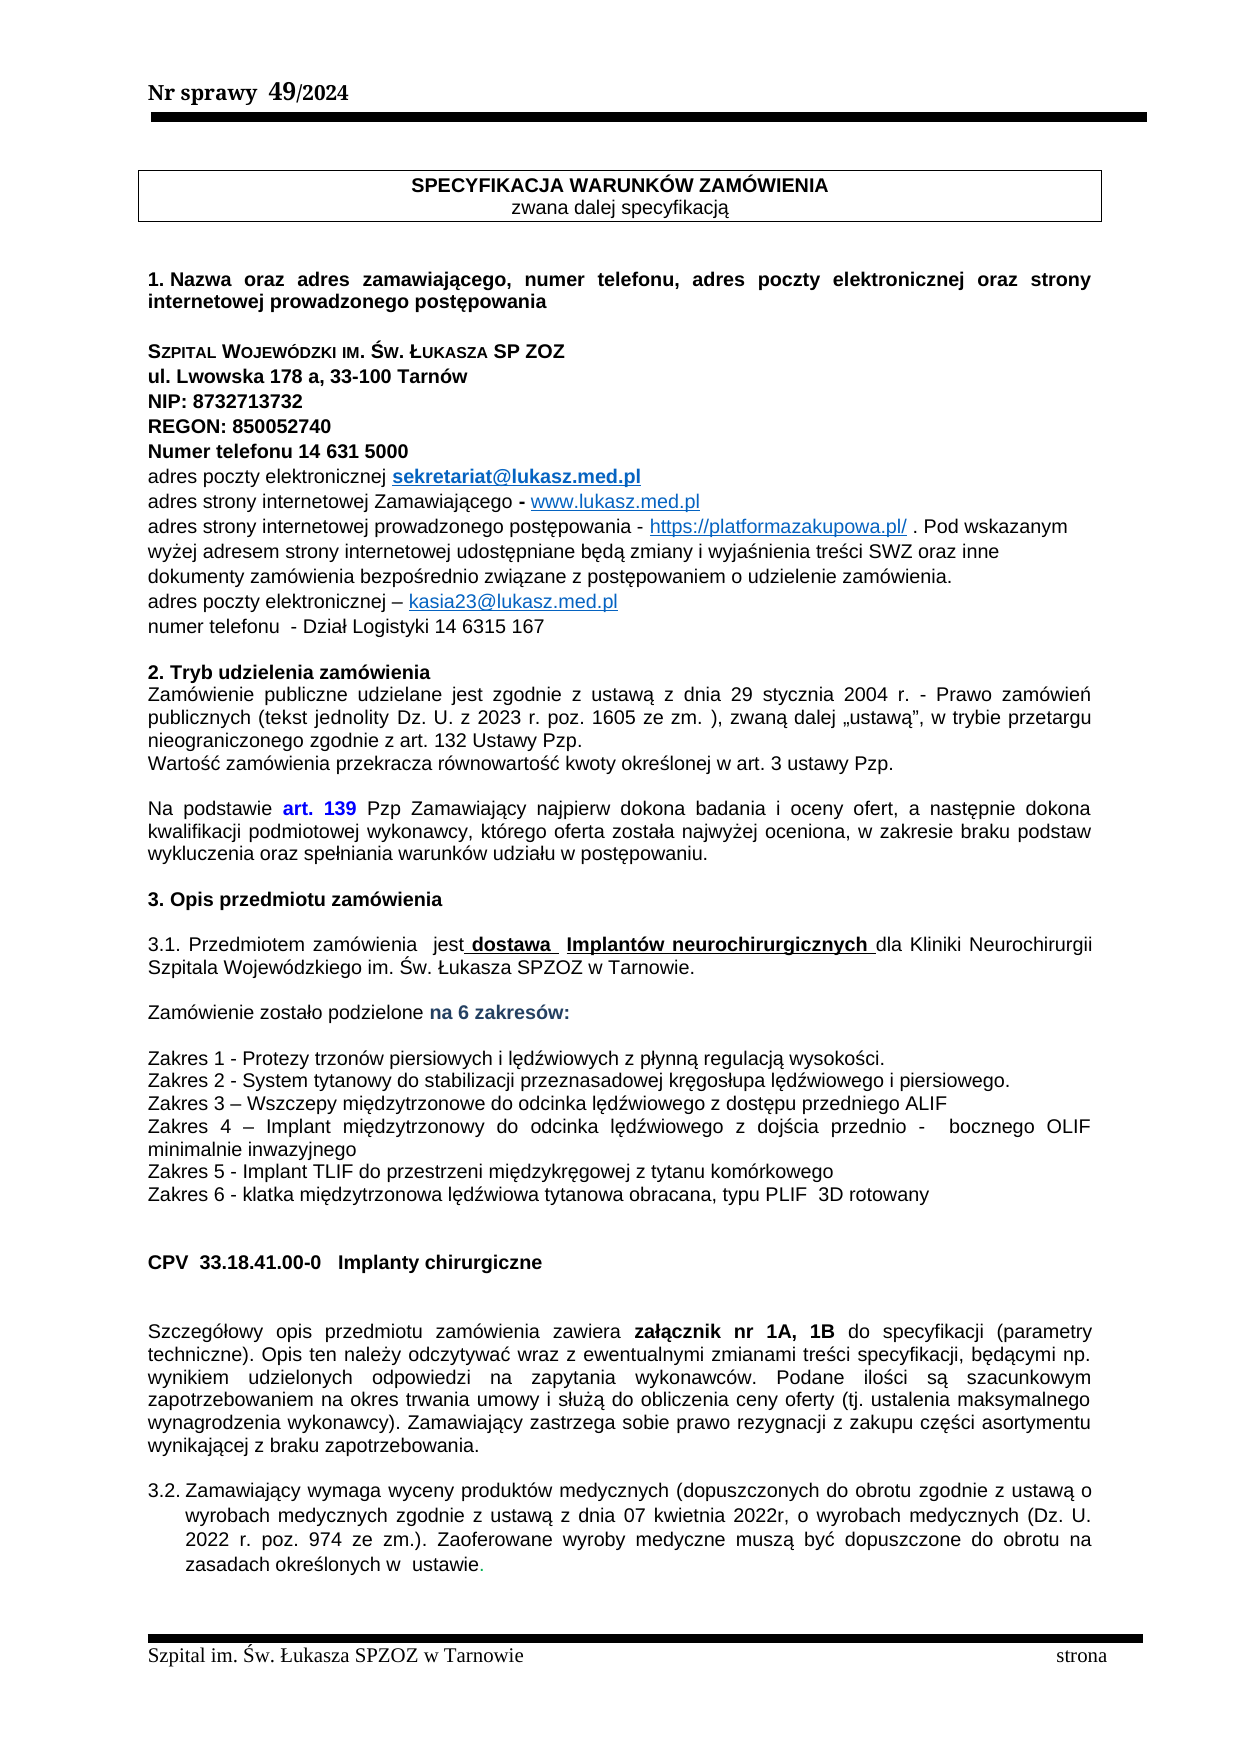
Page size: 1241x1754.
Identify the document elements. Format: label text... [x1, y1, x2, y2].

list Zamawiający wymaga wyceny produktów medycznych (dopuszczonych do obrotu zgodnie z ustawą o wyrobach medycznych zgodnie z ustawą z dnia 07 kwietnia 2022r, o wyrobach medycznych (Dz. U. 2022 r. poz. 974 ze zm.). Zaoferowane wyroby medyczne muszą być dopuszczone do obrotu na zasadach określonych w ustawie. [148, 1479, 1092, 1575]
text 3.1. Przedmiotem zamówienia jest dostawa Implantów neurochirurgicznych dla Kliniki Neurochirurgii Szpitala Wojewódzkiego im. Św. Łukasza SPZOZ w Tarnowie. [148, 933, 1092, 978]
text zwana dalej specyfikacją [139, 193, 1101, 221]
text Zakres 3 – Wszczepy międzytrzonowe do odcinka lędźwiowego z dostępu przedniego ALIF [148, 1092, 1092, 1115]
text 1. Nazwa oraz adres zamawiającego, numer telefonu, adres poczty elektronicznej oraz strony internetowej prowadzonego postępowania [148, 267, 1092, 313]
text Zakres 2 - System tytanowy do stabilizacji przeznasadowej kręgosłupa lędźwiowego i piersiowego. [148, 1069, 1092, 1092]
text Zamówienie zostało podzielone na 6 zakresów: [148, 1001, 1092, 1024]
text adres poczty elektronicznej – kasia23@lukasz.med.pl [148, 588, 1092, 613]
text Wartość zamówienia przekracza równowartość kwoty określonej w art. 3 ustawy Pzp. [148, 751, 1092, 774]
text Na podstawie art. 139 Pzp Zamawiający najpierw dokona badania i oceny ofert, a następnie dokona kwalifikacji podmiotowej wykonawcy, którego oferta została najwyżej oceniona, w zakresie braku podstaw wykluczenia oraz spełniania warunków udziału w postępowaniu. [148, 797, 1092, 865]
text ul. Lwowska 178 a, 33-100 Tarnów [148, 363, 1092, 388]
text adres strony internetowej Zamawiającego - www.lukasz.med.pl [148, 488, 1092, 513]
text numer telefonu - Dział Logistyki 14 6315 167 [148, 613, 1092, 638]
text Zakres 1 - Protezy trzonów piersiowych i lędźwiowych z płynną regulacją wysokości. [148, 1047, 1092, 1069]
text NIP: 8732713732 [148, 388, 1092, 413]
text SPECYFIKACJA WARUNKÓW ZAMÓWIENIA [139, 171, 1101, 193]
text 2. Tryb udzielenia zamówienia [148, 661, 1092, 683]
text Zamówienie publiczne udzielane jest zgodnie z ustawą z dnia 29 stycznia 2004 r. - Prawo zamówień publicznych (tekst jednolity Dz. U. z 2023 r. poz. 1605 ze zm. ), zwaną dalej „ustawą”, w trybie przetargu nieograniczonego zgodnie z art. 132 Ustawy Pzp. [148, 683, 1092, 751]
text CPV 33.18.41.00-0 Implanty chirurgiczne [148, 1251, 1092, 1274]
text adres strony internetowej prowadzonego postępowania - https://platformazakupowa.pl/ . Pod wskazanym wyżej adresem strony internetowej udostępniane będą zmiany i wyjaśnienia treści SWZ oraz inne dokumenty zamówienia bezpośrednio związane z postępowaniem o udzielenie zamówienia. [148, 513, 1092, 588]
text 3. Opis przedmiotu zamówienia [148, 888, 1092, 910]
text adres poczty elektronicznej sekretariat@lukasz.med.pl [148, 463, 1092, 488]
text Zakres 4 – Implant międzytrzonowy do odcinka lędźwiowego z dojścia przednio - bocznego OLIF minimalnie inwazyjnego [148, 1115, 1092, 1160]
list Szczegółowy opis przedmiotu zamówienia zawiera załącznik nr 1A, 1B do specyfikacji (parametry techniczne). Opis ten należy odczytywać wraz z ewentualnymi zmianami treści specyfikacji, będącymi np. wynikiem udzielonych odpowiedzi na zapytania wykonawców. Podane ilości są szacunkowym zapotrzebowaniem na okres trwania umowy i służą do obliczenia ceny oferty (tj. ustalenia maksymalnego wynagrodzenia wykonawcy). Zamawiający zastrzega sobie prawo rezygnacji z zakupu części asortymentu wynikającej z braku zapotrzebowania. [148, 1320, 1092, 1456]
text Zakres 6 - klatka międzytrzonowa lędźwiowa tytanowa obracana, typu PLIF 3D rotowany [148, 1183, 1092, 1206]
text Numer telefonu 14 631 5000 [148, 438, 1092, 463]
text Zakres 5 - Implant TLIF do przestrzeni międzykręgowej z tytanu komórkowego [148, 1160, 1092, 1183]
text REGON: 850052740 [148, 413, 1092, 438]
text Szpital Wojewódzki im. Św. Łukasza SP ZOZ [148, 338, 1092, 363]
